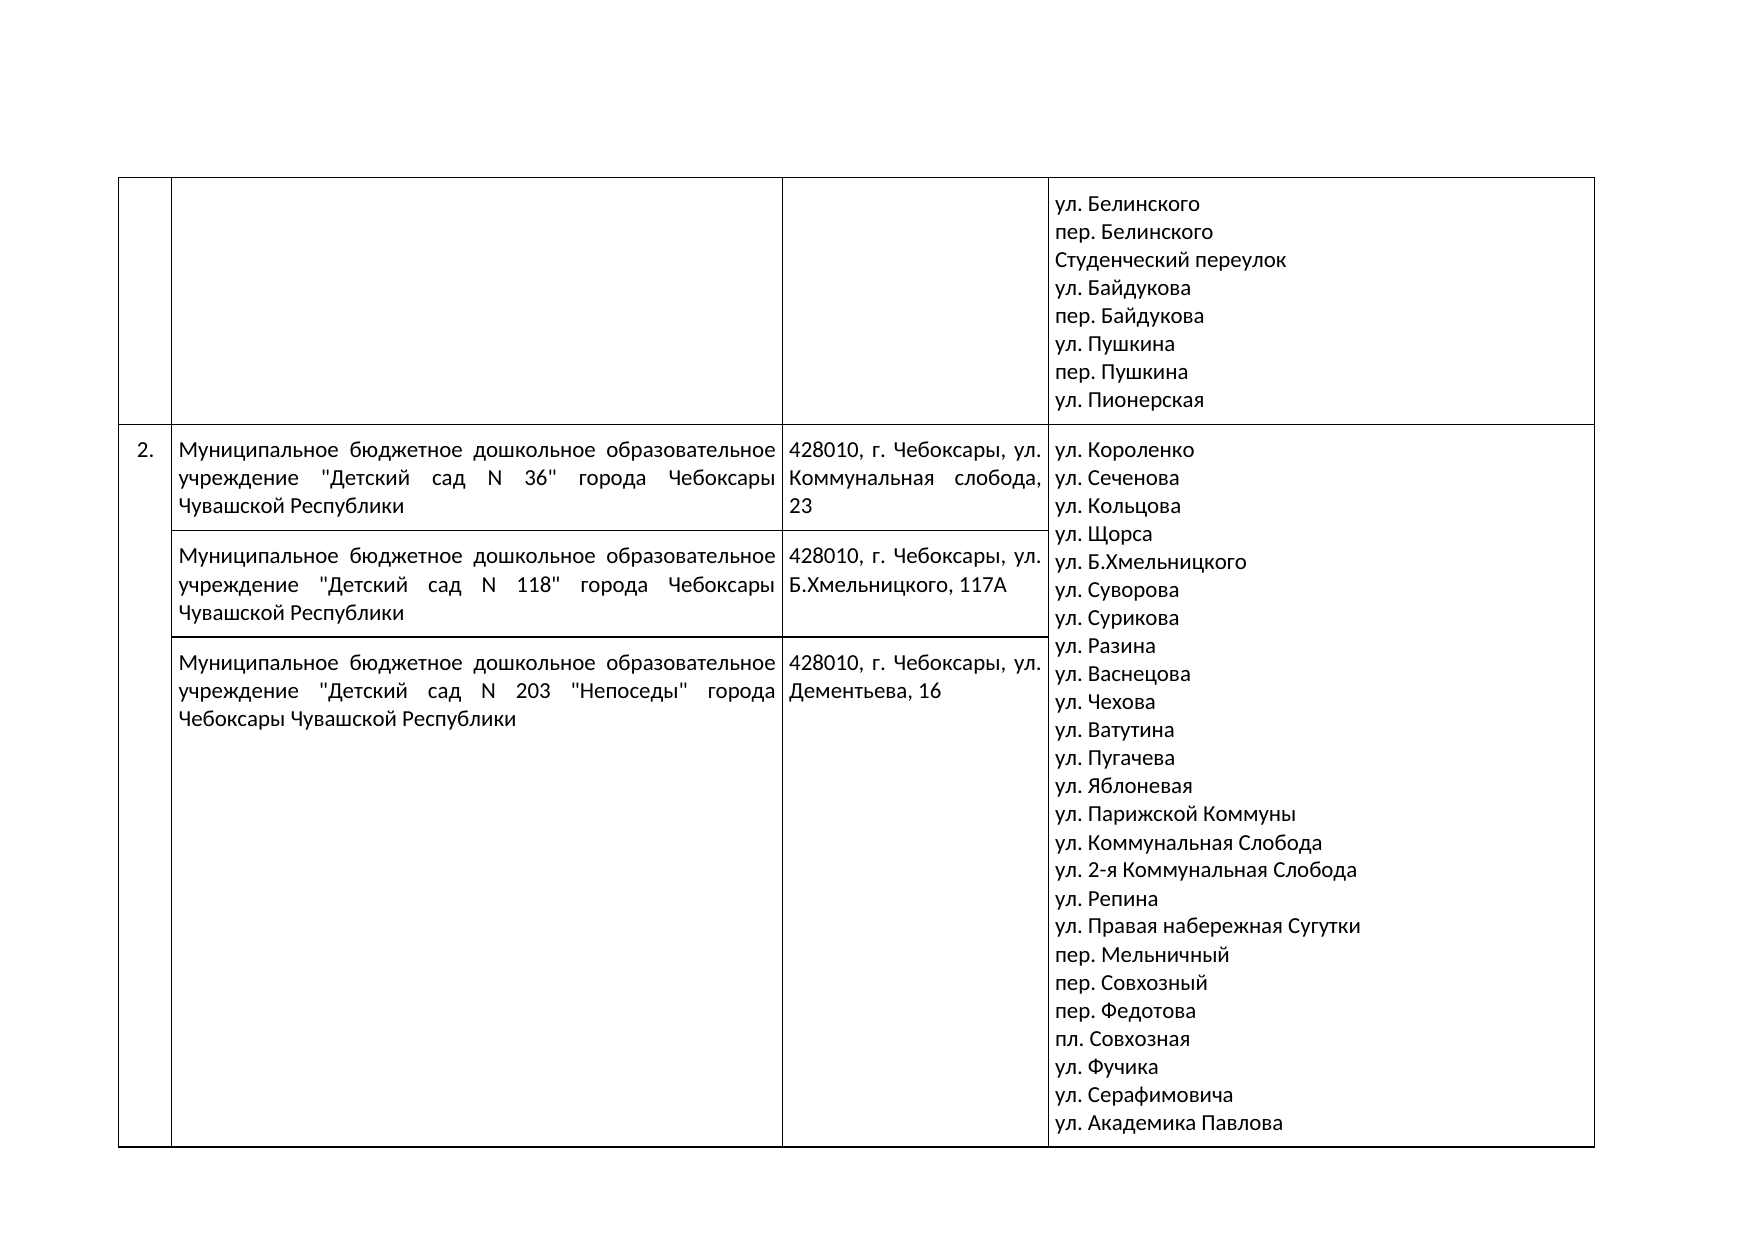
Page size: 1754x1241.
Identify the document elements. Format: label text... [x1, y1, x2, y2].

table_cell Муниципальное бюджетное дошкольное образовательное учреждение "Детский сад N 118" города Чебоксары Чувашской Республики [172, 531, 782, 636]
table_cell 428010, г. Чебоксары, ул. Коммунальная слобода, 23 [783, 425, 1048, 530]
table_cell Муниципальное бюджетное дошкольное образовательное учреждение "Детский сад N 36" города Чебоксары Чувашской Республики [172, 425, 782, 530]
table_cell 428010, г. Чебоксары, ул. Б.Хмельницкого, 117А [783, 531, 1048, 636]
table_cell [783, 178, 1048, 424]
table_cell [172, 638, 782, 1146]
table_cell 2. [119, 425, 171, 1146]
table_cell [172, 178, 782, 424]
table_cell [783, 638, 1048, 1146]
table_cell ул. Короленко ул. Сеченова ул. Кольцова ул. Щорса ул. Б.Хмельницкого ул. Суворова ул. Сурикова ул. Разина ул. Васнецова ул. Чехова ул. Ватутина ул. Пугачева ул. Яблоневая ул. Парижской Коммуны ул. Коммунальная Слобода ул. 2-я Коммунальная Слобода ул. Репина ул. Правая набережная Сугутки пер. Мельничный пер. Совхозный пер. Федотова пл. Совхозная ул. Фучика ул. Серафимовича ул. Академика Павлова ул. Салтыкова-Щедрина ул. Кулибина ул. 8 Марта ул. Циалковского ул. Жуковского ул. Котовского ул. Адмирала Нахимова ул. Кочубея ул. Заречная пер. Кошкинский пер. Ягодный ул. Дубравная ул. Еловая ул. Кутузова ул. Адмирала Ушакова ул. Дементьева (микрорайон "Садовый") пр. Айги [1049, 425, 1594, 1146]
